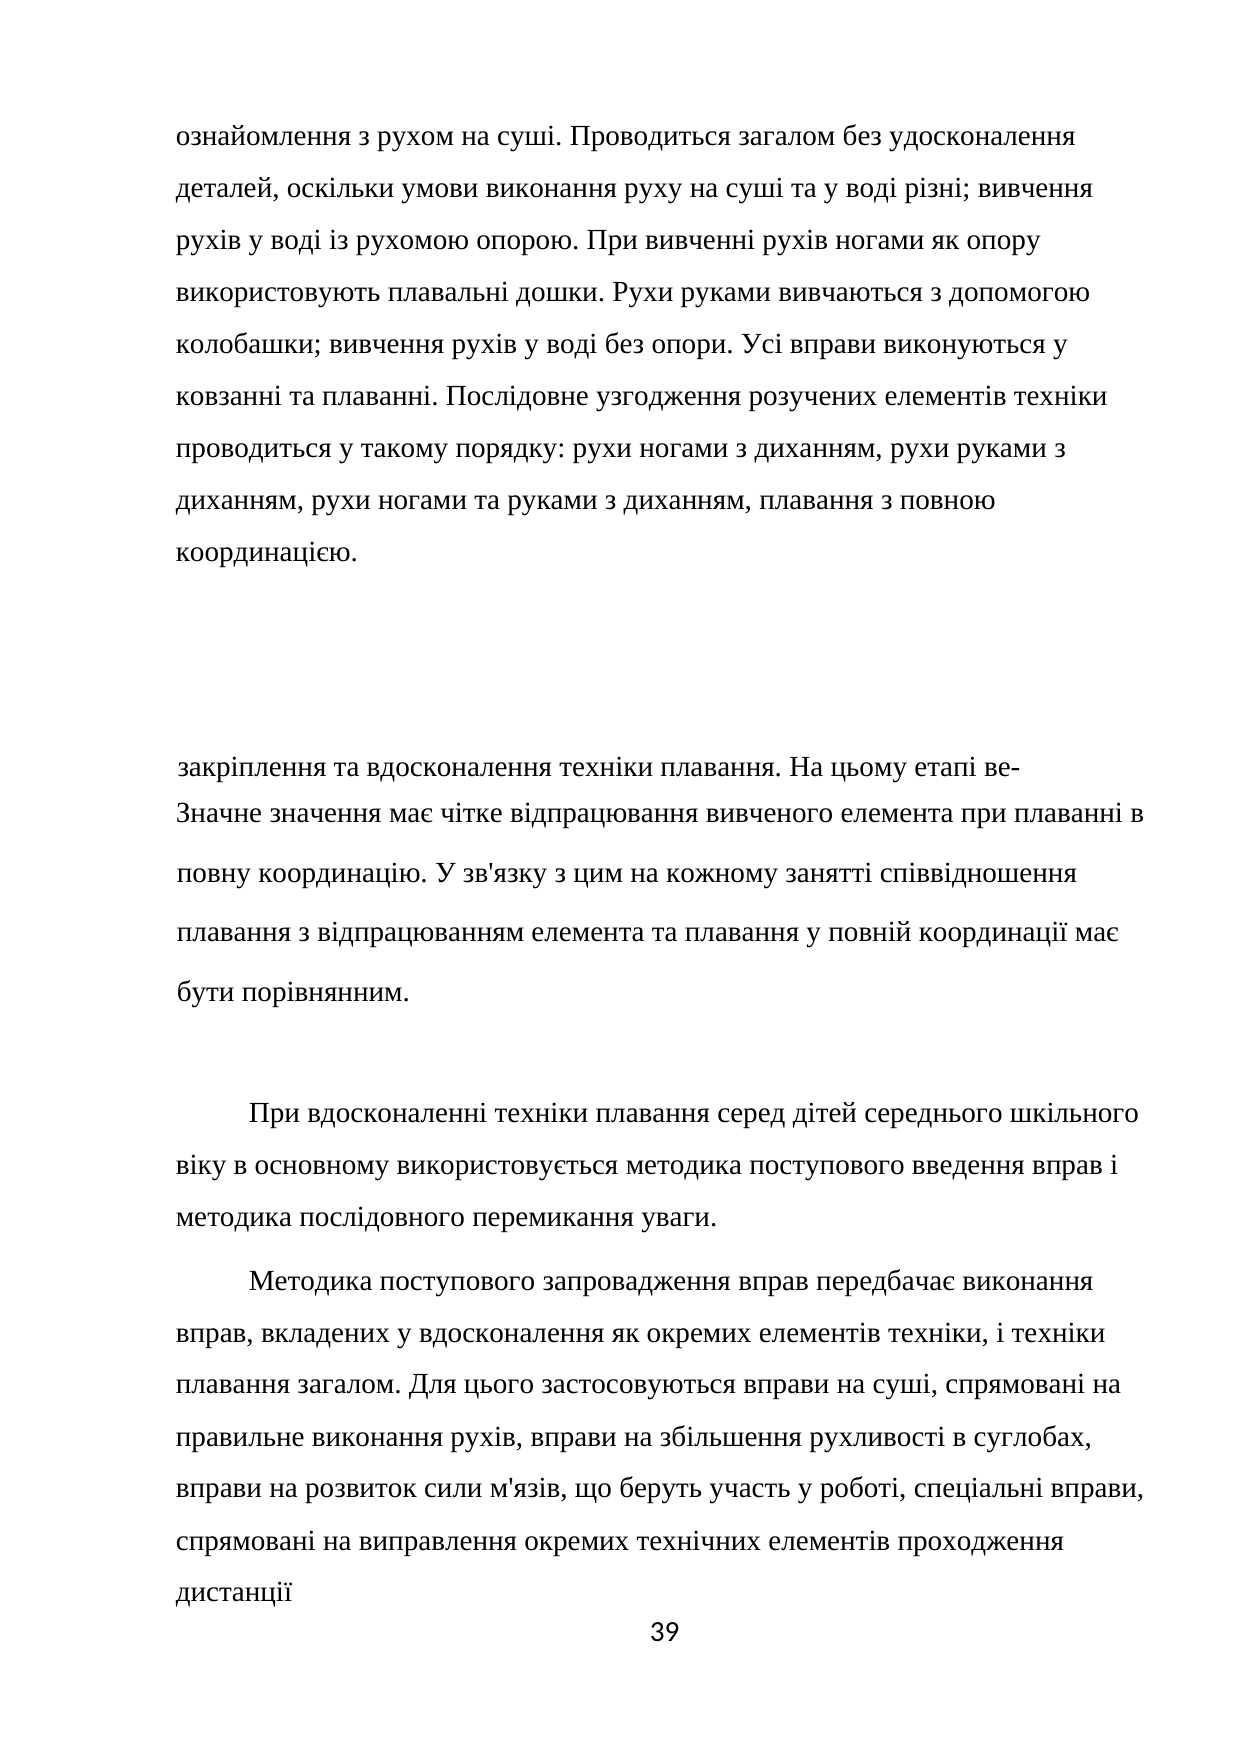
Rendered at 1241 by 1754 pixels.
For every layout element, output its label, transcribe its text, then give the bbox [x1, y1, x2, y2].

text Методика поступового запровадження вправ передбачає виконання вправ, вкладених у вдосконалення як окремих елементів техніки, і техніки плавання загалом. Для цього застосовуються вправи на суші, спрямовані на правильне виконання рухів, вправи на збільшення рухливості в суглобах, вправи на розвиток сили м'язів, що беруть участь у роботі, спеціальні вправи, спрямовані на виправлення окремих технічних елементів проходження дистанції [176, 1263, 1152, 1608]
text При вдосконаленні техніки плавання серед дітей середнього шкільного віку в основному використовується методика поступового введення вправ і методика послідовного перемикання уваги. [176, 1096, 1152, 1233]
text Значне значення має чітке відпрацювання вивченого елемента при плаванні в повну координацію. У зв'язку з цим на кожному занятті співвідношення плавання з відпрацюванням елемента та плавання у повній координації має бути порівнянним. [176, 795, 1152, 1008]
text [176, 118, 1152, 567]
text закріплення та вдосконалення техніки плавання. На цьому етапі ве- [177, 749, 1151, 783]
